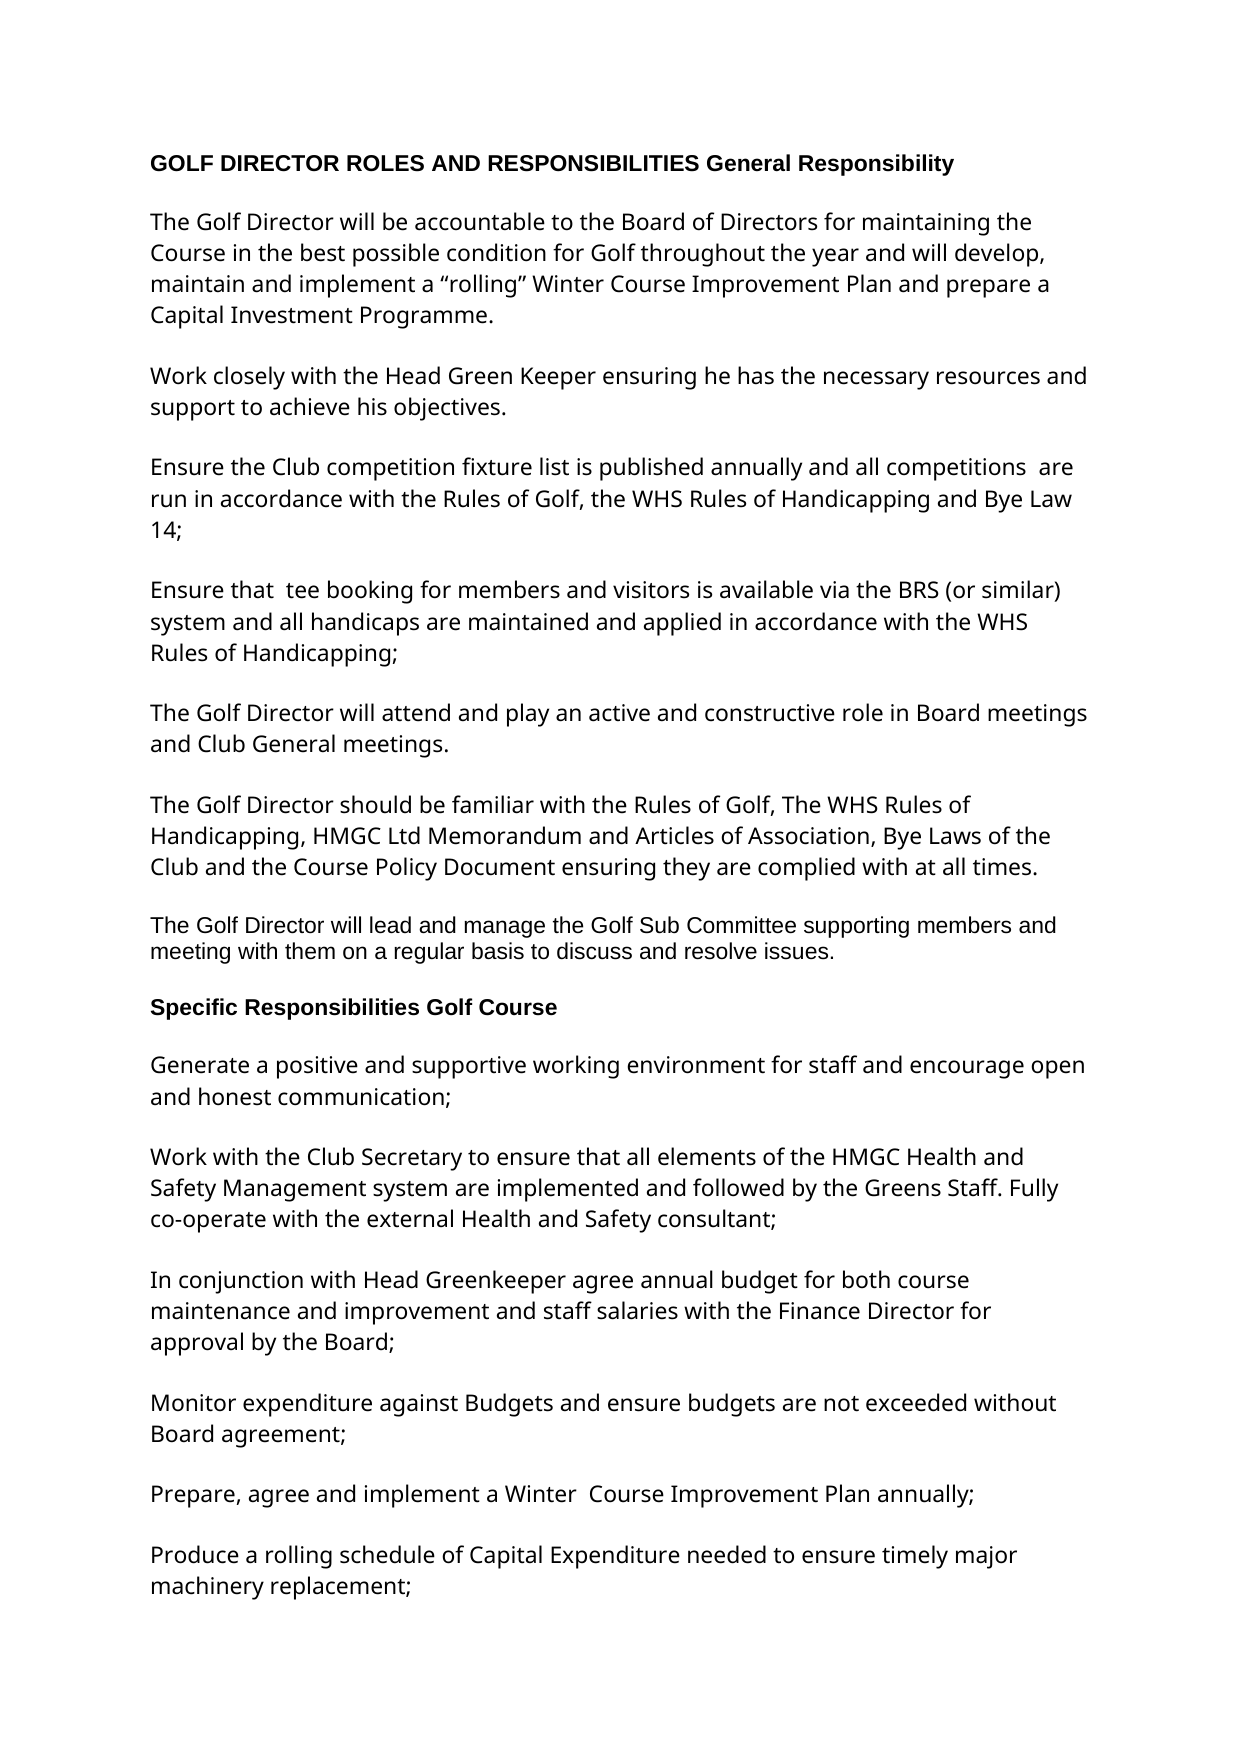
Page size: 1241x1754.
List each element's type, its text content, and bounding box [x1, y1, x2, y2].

text The Golf Director will lead and manage the Golf Sub Committee supporting members and meeting with them on a regular basis to discuss and resolve issues. [150, 912, 1090, 964]
text GOLF DIRECTOR ROLES AND RESPONSIBILITIES General Responsibility [150, 150, 1090, 176]
text The Golf Director will attend and play an active and constructive role in Board meetings and Club General meetings. [150, 697, 1090, 760]
text Produce a rolling schedule of Capital Expenditure needed to ensure timely major machinery replacement; [150, 1539, 1090, 1601]
text Work closely with the Head Green Keeper ensuring he has the necessary resources and support to achieve his objectives. [150, 360, 1090, 422]
text Monitor expenditure against Budgets and ensure budgets are not exceeded without Board agreement; [150, 1387, 1090, 1449]
text Ensure the Club competition fixture list is published annually and all competitions are run in accordance with the Rules of Golf, the WHS Rules of Handicapping and Bye Law 14; [150, 451, 1090, 545]
text Work with the Club Secretary to ensure that all elements of the HMGC Health and Safety Management system are implemented and followed by the Greens Staff. Fully co-operate with the external Health and Safety consultant; [150, 1141, 1090, 1234]
text Prepare, agree and implement a Winter Course Improvement Plan annually; [150, 1478, 1090, 1509]
text Specific Responsibilities Golf Course [150, 994, 1090, 1020]
text The Golf Director should be familiar with the Rules of Golf, The WHS Rules of Handicapping, HMGC Ltd Memorandum and Articles of Association, Bye Laws of the Club and the Course Policy Document ensuring they are complied with at all times. [150, 789, 1090, 883]
text In conjunction with Head Greenkeeper agree annual budget for both course maintenance and improvement and staff salaries with the Finance Director for approval by the Board; [150, 1264, 1090, 1357]
text Ensure that tee booking for members and visitors is available via the BRS (or similar) system and all handicaps are maintained and applied in accordance with the WHS Rules of Handicapping; [150, 574, 1090, 668]
text The Golf Director will be accountable to the Board of Directors for maintaining the Course in the best possible condition for Golf throughout the year and will develop, maintain and implement a “rolling” Winter Course Improvement Plan and prepare a Capital Investment Programme. [150, 206, 1090, 331]
text Generate a positive and supportive working environment for staff and encourage open and honest communication; [150, 1049, 1090, 1112]
